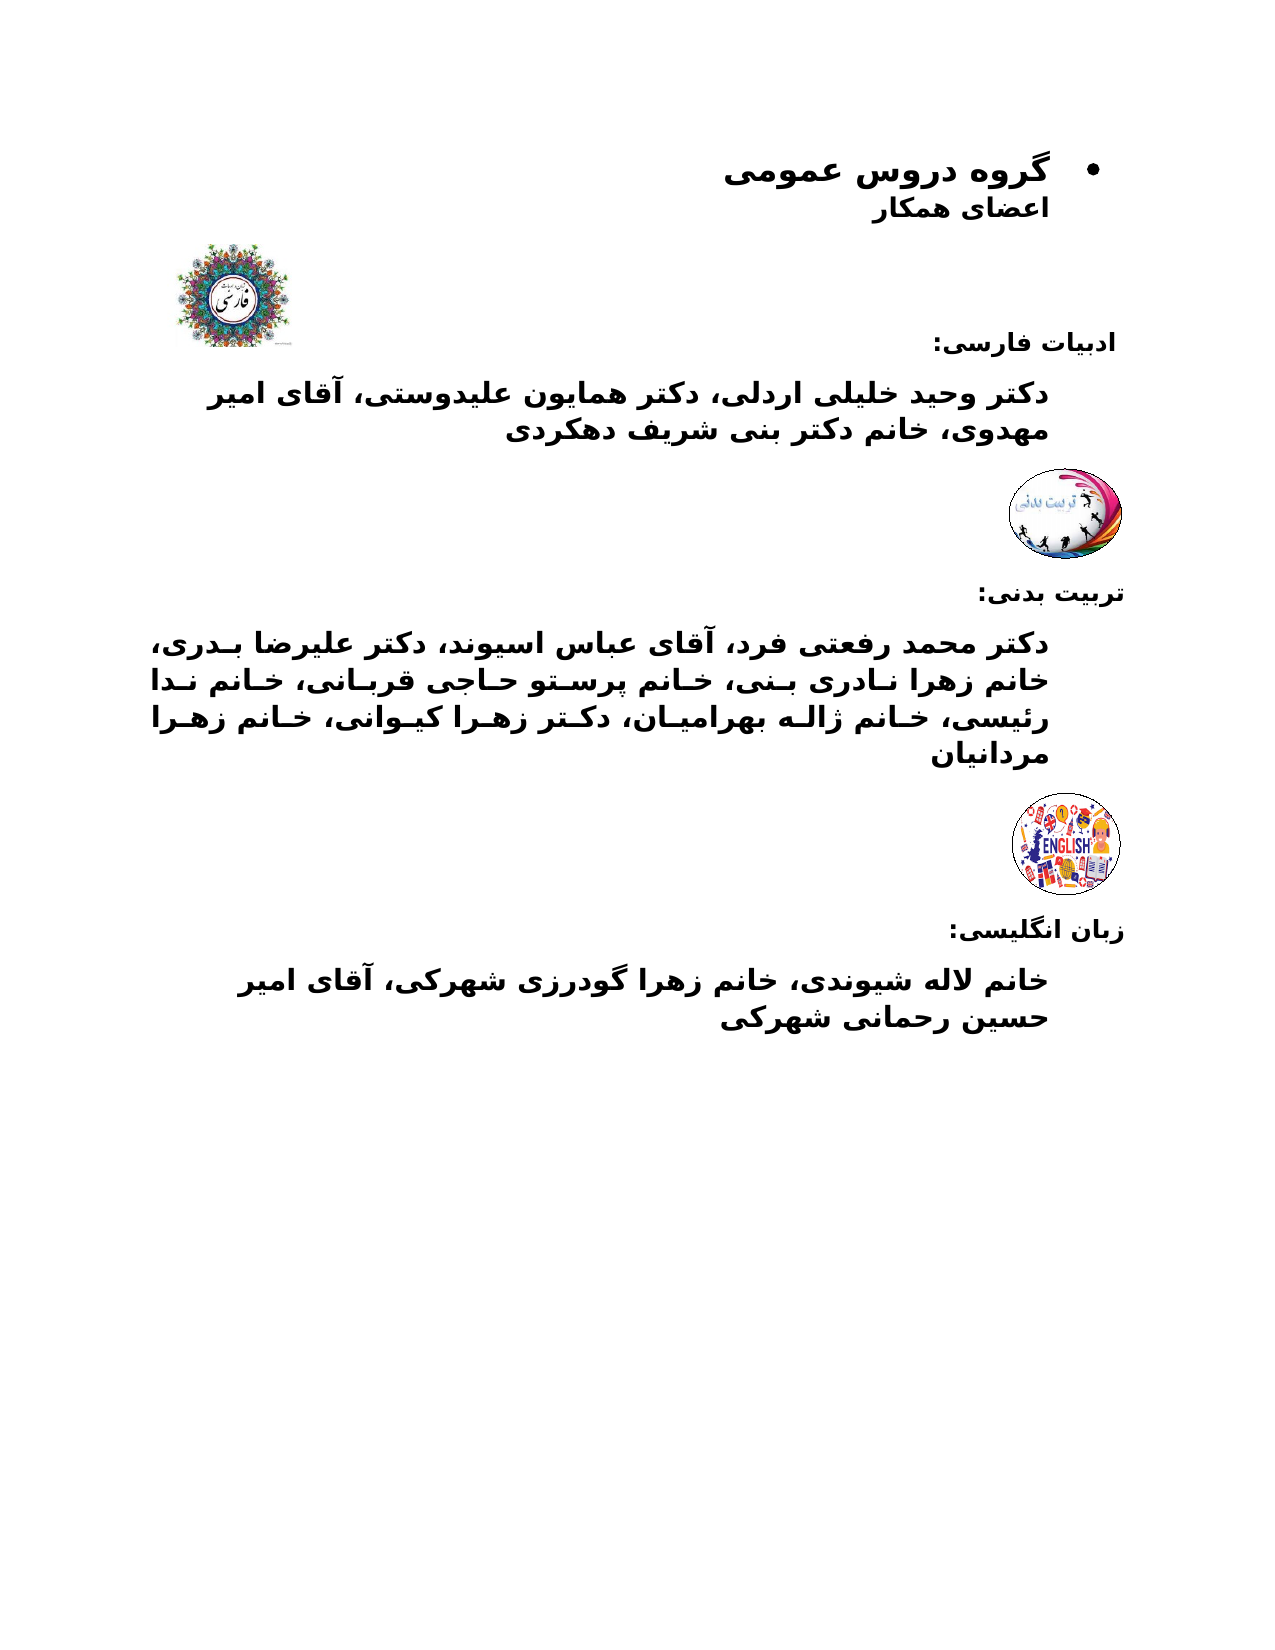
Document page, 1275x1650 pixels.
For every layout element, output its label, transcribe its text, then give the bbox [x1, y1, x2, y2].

list اعضای همکار [150, 192, 1050, 223]
picture [167, 244, 293, 347]
text خانم لاله شیوندی، خانم زهرا گودرزی شهرکی، آقای امیر حسین رحمانی شهرکی [150, 963, 1050, 1034]
picture [1009, 468, 1121, 558]
text دکتر محمد رفعتی فرد، آقای عباس اسیوند، دکتر علیرضا بدری، خانم زهرا نادری بنی، خانم پرستو حاجی قربانی، خانم ندا رئیسی، خانم ژاله بهرامیان، دکتر زهرا کیوانی، خانم زهرا مردانیان [150, 627, 1050, 771]
text ادبیات فارسی: [150, 328, 1125, 357]
list گروه دروس عمومی [150, 150, 1087, 189]
picture [1012, 793, 1120, 894]
list دکتر وحید خلیلی اردلی، دکتر همایون علیدوستی، آقای امیر مهدوی، خانم دکتر بنی شریف دهکردی [150, 376, 1050, 447]
text تربیت بدنی: [150, 579, 1125, 608]
text زبان انگلیسی: [150, 915, 1125, 944]
